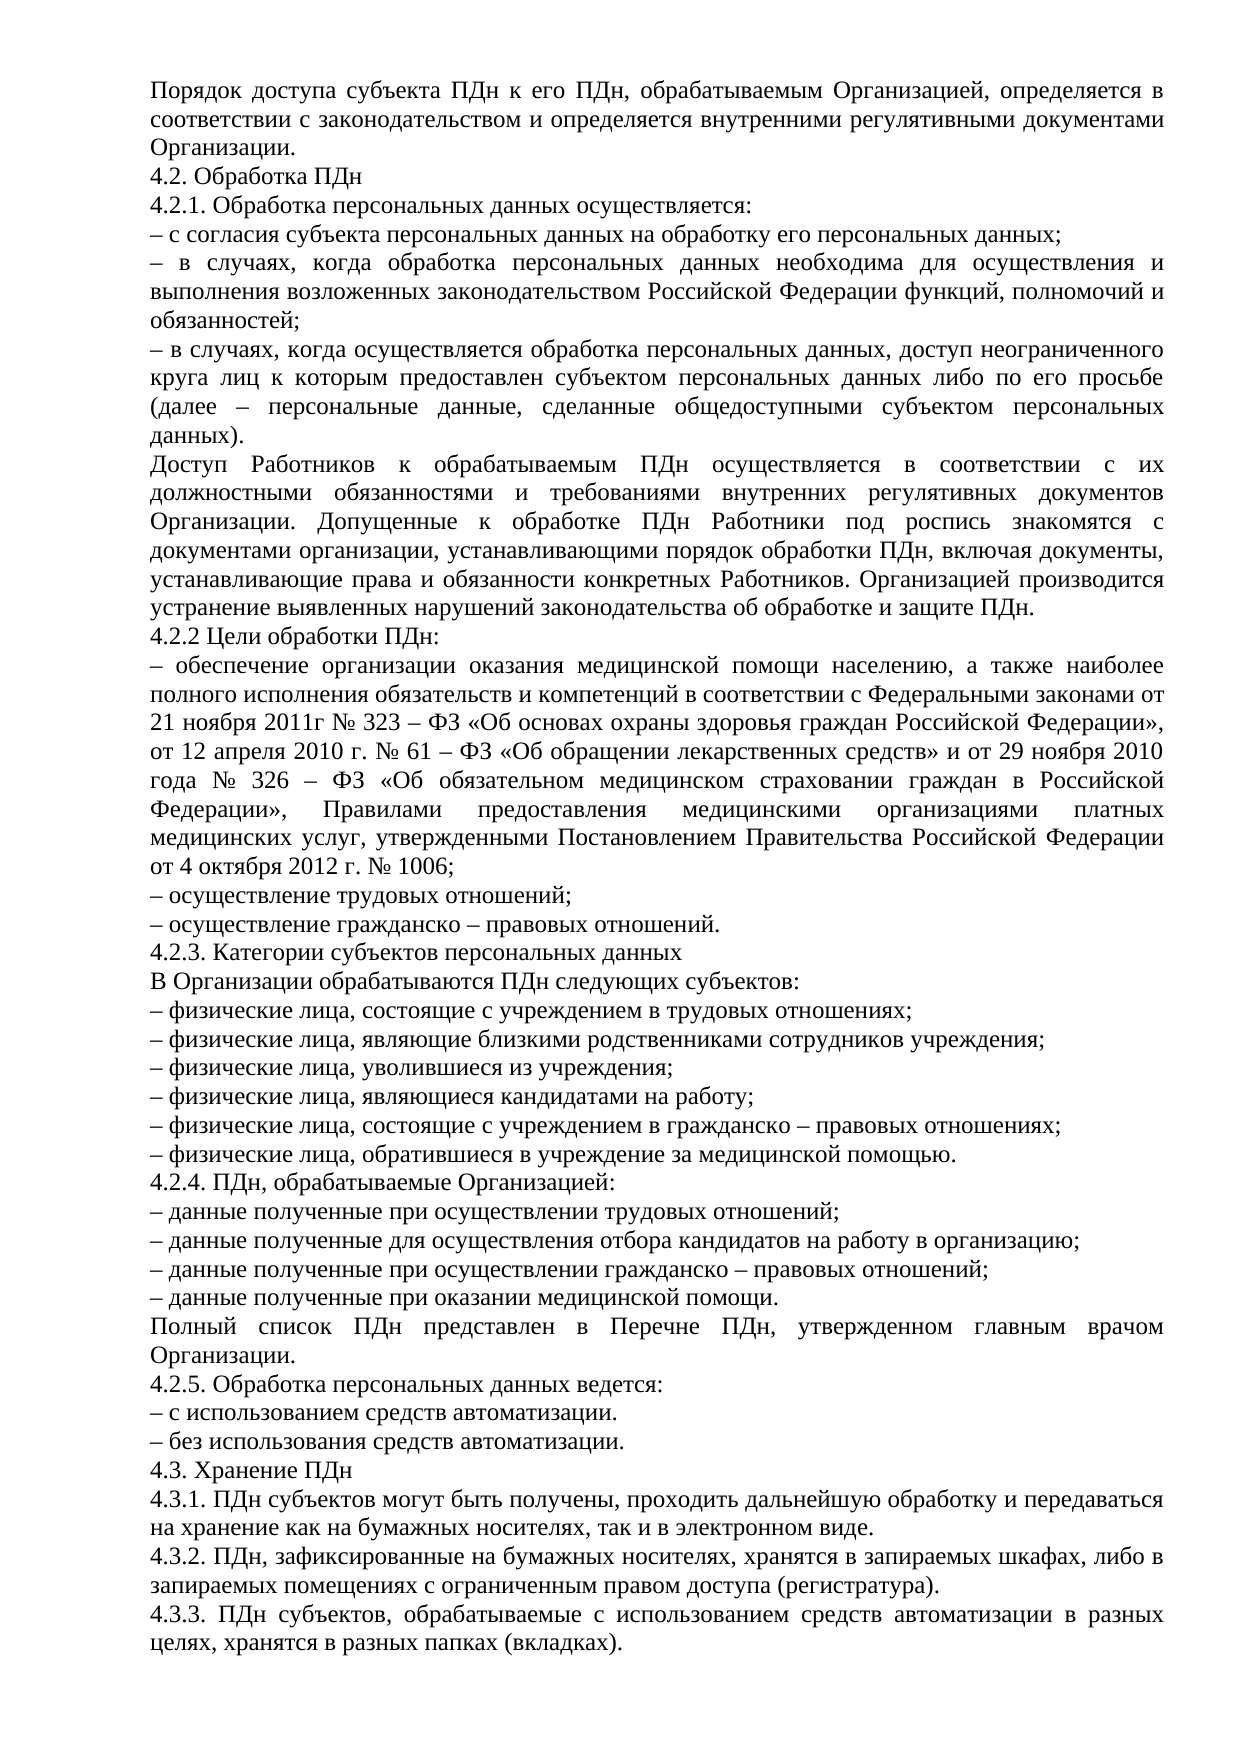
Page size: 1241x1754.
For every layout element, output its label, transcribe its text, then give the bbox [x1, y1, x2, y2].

list – с использованием средств автоматизации. [150, 1397, 1165, 1426]
list – осуществление трудовых отношений; [150, 880, 1165, 909]
list 4.3.3. ПДн субъектов, обрабатываемые с использованием средств автоматизации в разных целях, хранятся в разных папках (вкладках). [150, 1599, 1165, 1656]
list – без использования средств автоматизации. [150, 1426, 1165, 1455]
list – обеспечение организации оказания медицинской помощи населению, а также наиболее полного исполнения обязательств и компетенций в соответствии с Федеральными законами от 21 ноября 2011г № 323 – ФЗ «Об основах охраны здоровья граждан Российской Федерации», от 12 апреля 2010 г. № 61 – ФЗ «Об обращении лекарственных средств» и от 29 ноября 2010 года № 326 – ФЗ «Об обязательном медицинском страховании граждан в Российской Федерации», Правилами предоставления медицинскими организациями платных медицинских услуг, утвержденными Постановлением Правительства Российской Федерации от 4 октября 2012 г. № 1006; [150, 650, 1165, 880]
list – данные полученные при осуществлении гражданско – правовых отношений; [150, 1254, 1165, 1282]
list 4.2.4. ПДн, обрабатываемые Организацией: [150, 1167, 1165, 1196]
list – данные полученные для осуществления отбора кандидатов на работу в организацию; [150, 1225, 1165, 1254]
list – физические лица, обратившиеся в учреждение за медицинской помощью. [150, 1139, 1165, 1167]
list – данные полученные при осуществлении трудовых отношений; [150, 1196, 1165, 1225]
list – физические лица, являющиеся кандидатами на работу; [150, 1081, 1165, 1110]
list 4.3.2. ПДн, зафиксированные на бумажных носителях, хранятся в запираемых шкафах, либо в запираемых помещениях с ограниченным правом доступа (регистратура). [150, 1541, 1165, 1599]
list – данные полученные при оказании медицинской помощи. [150, 1282, 1165, 1311]
list 4.2.5. Обработка персональных данных ведется: [150, 1369, 1165, 1397]
list 4.2. Обработка ПДн [150, 161, 1165, 190]
list 4.2.3. Категории субъектов персональных данных [150, 937, 1165, 966]
list – физические лица, состоящие с учреждением в трудовых отношениях; [150, 995, 1165, 1024]
list – в случаях, когда обработка персональных данных необходима для осуществления и выполнения возложенных законодательством Российской Федерации функций, полномочий и обязанностей; [150, 247, 1165, 334]
list – физические лица, уволившиеся из учреждения; [150, 1052, 1165, 1081]
list 4.3. Хранение ПДн [150, 1455, 1165, 1484]
list – осуществление гражданско – правовых отношений. [150, 909, 1165, 937]
list В Организации обрабатываются ПДн следующих субъектов: [150, 966, 1165, 995]
list 4.2.1. Обработка персональных данных осуществляется: [150, 190, 1165, 219]
list Полный список ПДн представлен в Перечне ПДн, утвержденном главным врачом Организации. [150, 1311, 1165, 1369]
list Доступ Работников к обрабатываемым ПДн осуществляется в соответствии с их должностными обязанностями и требованиями внутренних регулятивных документов Организации. Допущенные к обработке ПДн Работники под роспись знакомятся с документами организации, устанавливающими порядок обработки ПДн, включая документы, устанавливающие права и обязанности конкретных Работников. Организацией производится устранение выявленных нарушений законодательства об обработке и защите ПДн. [150, 449, 1165, 621]
list 4.3.1. ПДн субъектов могут быть получены, проходить дальнейшую обработку и передаваться на хранение как на бумажных носителях, так и в электронном виде. [150, 1484, 1165, 1541]
list Порядок доступа субъекта ПДн к его ПДн, обрабатываемым Организацией, определяется в соответствии с законодательством и определяется внутренними регулятивными документами Организации. [150, 75, 1165, 161]
list – в случаях, когда осуществляется обработка персональных данных, доступ неограниченного круга лиц к которым предоставлен субъектом персональных данных либо по его просьбе (далее – персональные данные, сделанные общедоступными субъектом персональных данных). [150, 334, 1165, 449]
list – физические лица, являющие близкими родственниками сотрудников учреждения; [150, 1024, 1165, 1052]
list – с согласия субъекта персональных данных на обработку его персональных данных; [150, 219, 1165, 247]
list – физические лица, состоящие с учреждением в гражданско – правовых отношениях; [150, 1110, 1165, 1139]
list 4.2.2 Цели обработки ПДн: [150, 621, 1165, 650]
